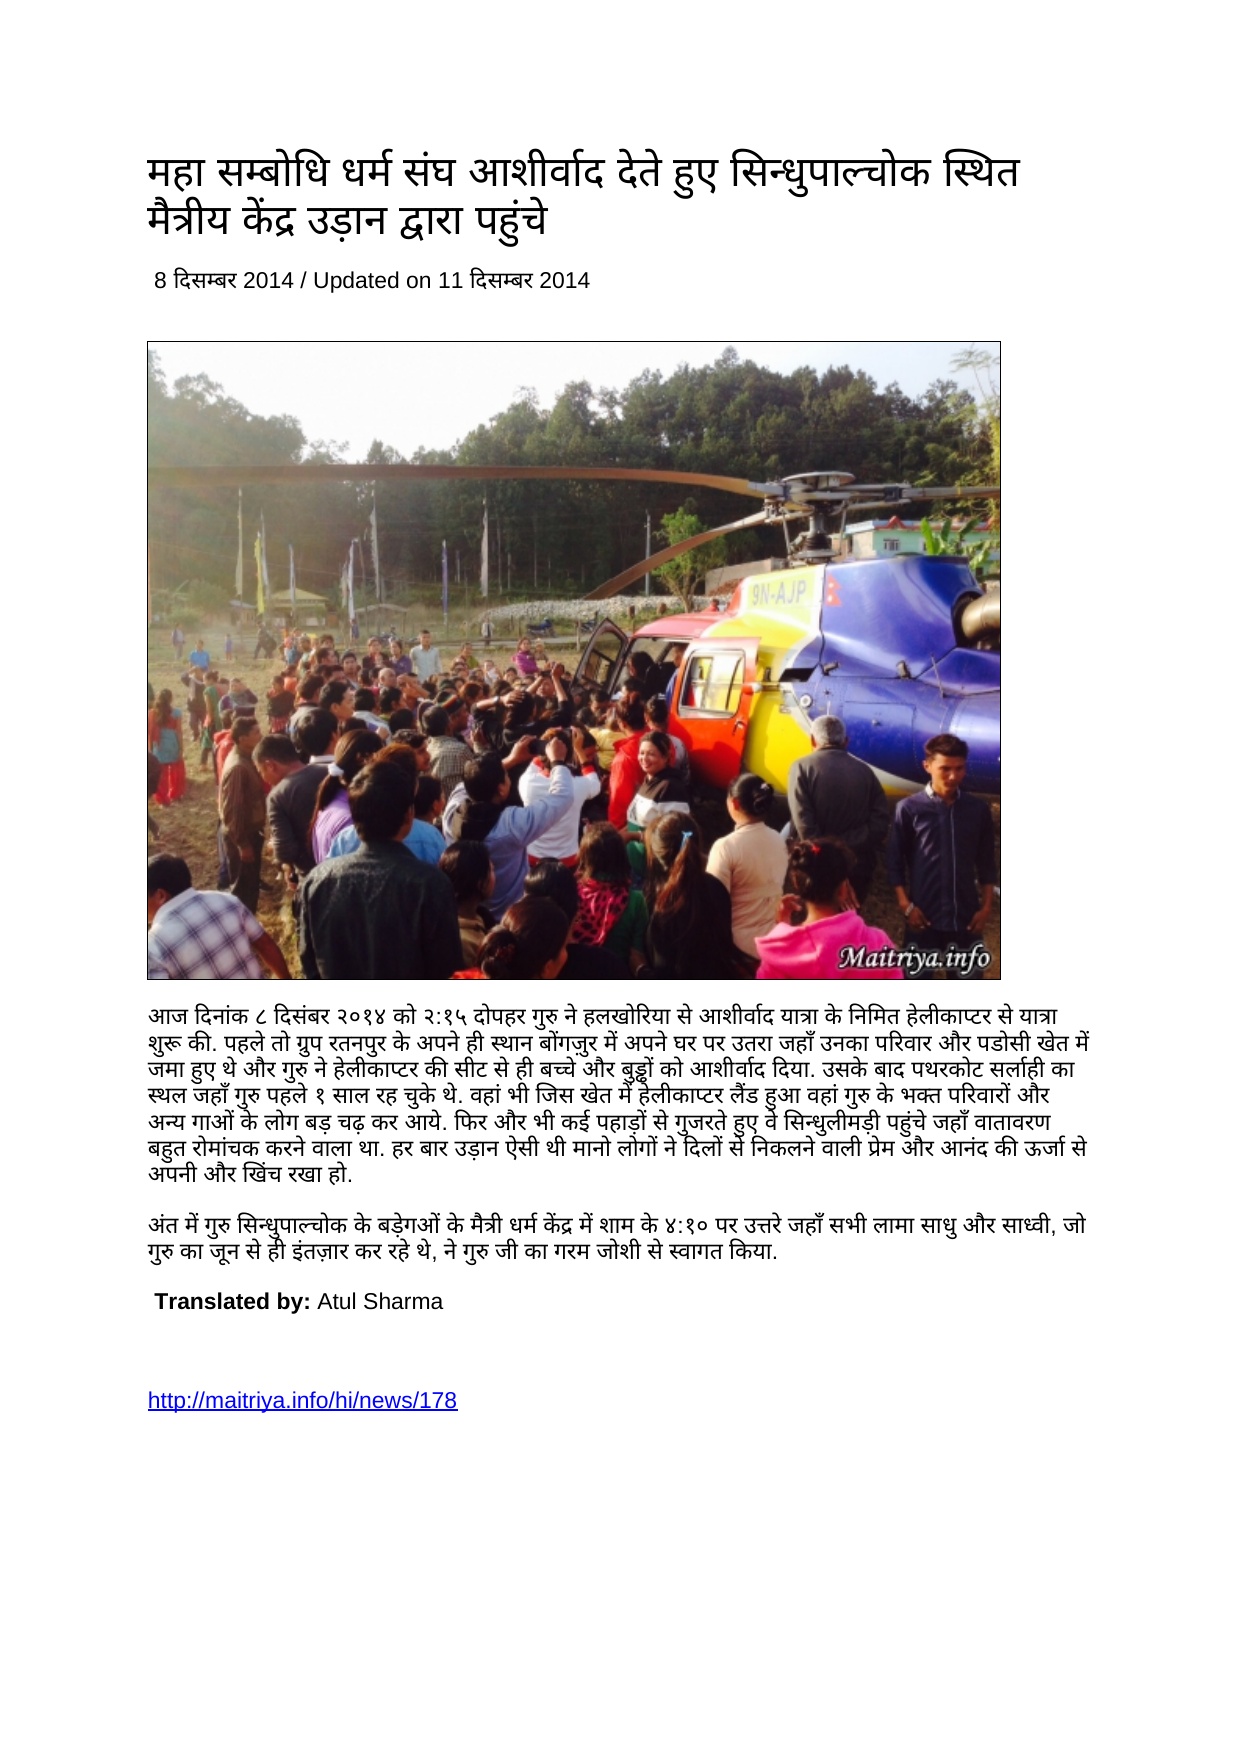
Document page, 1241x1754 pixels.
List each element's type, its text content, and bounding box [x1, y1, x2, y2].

text अंत में गुरु सिन्धुपाल्चोक के बड़ेगओं के मैत्री धर्म केंद्र में शाम के ४:१० पर उत्तरे जहाँ सभी लामा साधु और साध्वी, जो गुरु का जून से ही इंतज़ार कर रहे थे, ने गुरु जी का गरम जोशी से स्वागत किया. [148, 1212, 1092, 1264]
text http://maitriya.info/hi/news/178 [148, 1387, 1092, 1413]
text 8 दिसम्बर 2014 / Updated on 11 दिसम्बर 2014 [148, 267, 1092, 294]
picture [148, 342, 1000, 979]
text Translated by: Atul Sharma [148, 1288, 1092, 1315]
text महा सम्बोधि धर्म संघ आशीर्वाद देते हुए सिन्धुपाल्चोक स्थित मैत्रीय केंद्र उड़ान द्वारा पहुंचे [148, 148, 1092, 243]
text आज दिनांक ८ दिसंबर २०१४ को २:१५ दोपहर गुरु ने हलखोरिया से आशीर्वाद यात्रा के निमित हेलीकाप्टर से यात्रा शुरू की. पहले तो ग्रुप रतनपुर के अपने ही स्थान बोंगज़ुर में अपने घर पर उतरा जहाँ उनका परिवार और पडोसी खेत में जमा हुए थे और गुरु ने हेलीकाप्टर की सीट से ही बच्चे और बुड्ढों को आशीर्वाद दिया. उसके बाद पथरकोट सर्लाही का स्थल जहाँ गुरु पहले १ साल रह चुके थे. वहां भी जिस खेत में हेलीकाप्टर लैंड हुआ वहां गुरु के भक्त परिवारों और अन्य गाओं के लोग बड़ चढ़ कर आये. फिर और भी कई पहाड़ों से गुजरते हुए वे सिन्धुलीमड़ी पहुंचे जहाँ वातावरण बहुत रोमांचक करने वाला था. हर बार उड़ान ऐसी थी मानो लोगों ने दिलों से निकलने वाली प्रेम और आनंद की ऊर्जा से अपनी और खिंच रखा हो. [148, 1003, 1092, 1188]
